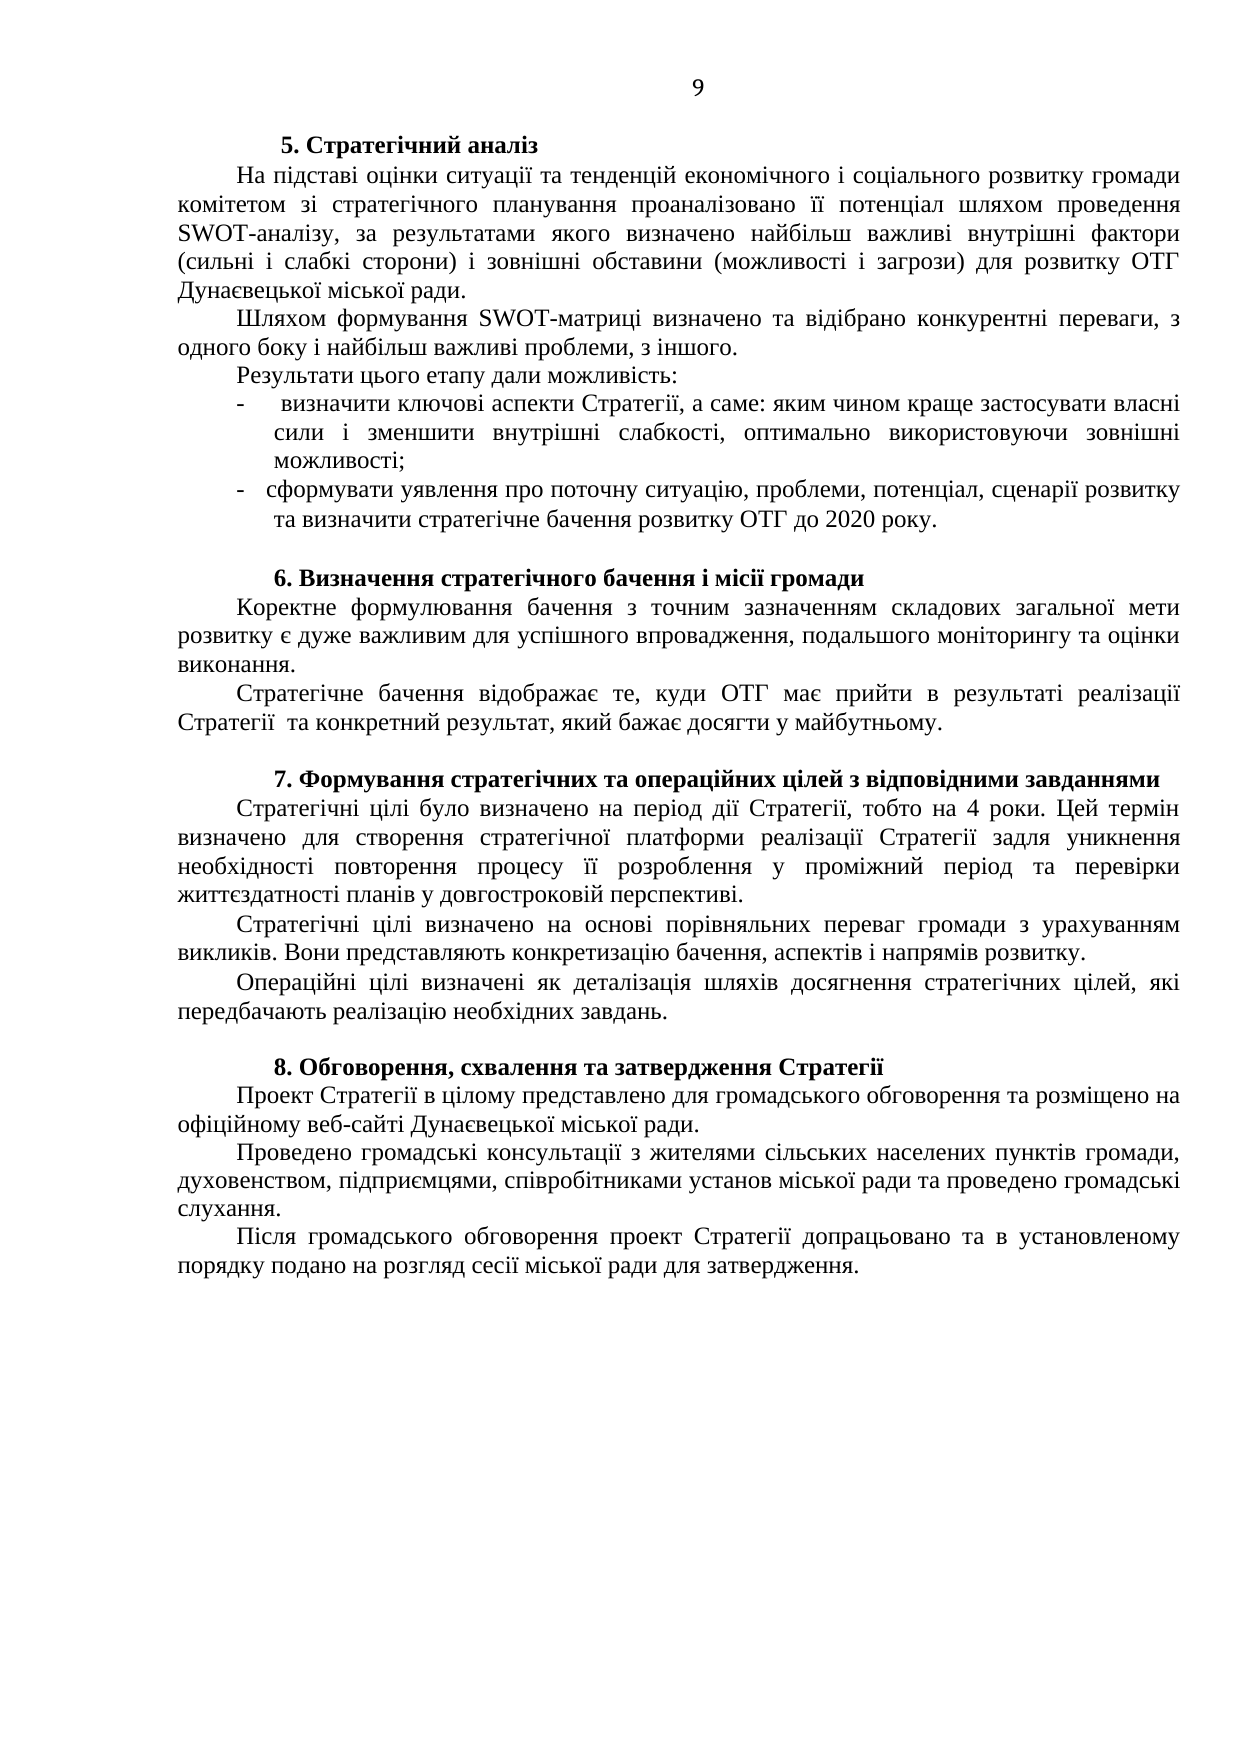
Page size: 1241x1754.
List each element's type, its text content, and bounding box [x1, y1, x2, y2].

list Після громадського обговорення проект Стратегії допрацьовано та в установленому порядку подано на розгляд сесії міської ради для затвердження. [177, 1222, 1181, 1279]
list 7. Формування стратегічних та операційних цілей з відповідними завданнями [274, 765, 1181, 793]
text Стратегічне бачення відображає те, куди ОТГ має прийти в результаті реалізації Стратегії та конкретний результат, який бажає досягти у майбутньому. [177, 679, 1181, 736]
list 6. Визначення стратегічного бачення і місії громади [274, 563, 1181, 592]
text На підставі оцінки ситуації та тенденцій економічного і соціального розвитку громади комітетом зі стратегічного планування проаналізовано її потенціал шляхом проведення SWOT-аналізу, за результатами якого визначено найбільш важливі внутрішні фактори (сильні і слабкі сторони) і зовнішні обставини (можливості і загрози) для розвитку ОТГ Дунаєвецької міської ради. [177, 161, 1181, 303]
list Проведено громадські консультації з жителями сільських населених пунктів громади, духовенством, підприємцями, співробітниками установ міської ради та проведено громадські слухання. [177, 1138, 1181, 1222]
list визначити ключові аспекти Стратегії, а саме: яким чином краще застосувати власні сили і зменшити внутрішні слабкості, оптимально використовуючи зовнішні можливості; [236, 389, 1181, 474]
text Стратегічні цілі було визначено на період дії Стратегії, тобто на 4 роки. Цей термін визначено для створення стратегічної платформи реалізації Стратегії задля уникнення необхідності повторення процесу її розроблення у проміжний період та перевірки життєздатності планів у довгостроковій перспективі. [177, 794, 1181, 908]
text Коректне формулювання бачення з точним зазначенням складових загальної мети розвитку є дуже важливим для успішного впровадження, подальшого моніторингу та оцінки виконання. [177, 593, 1181, 678]
list 5. Стратегічний аналіз [281, 131, 1181, 159]
list 8. Обговорення, схвалення та затвердження Стратегії [274, 1053, 1181, 1081]
text Операційні цілі визначені як деталізація шляхів досягнення стратегічних цілей, які передбачають реалізацію необхідних завдань. [177, 967, 1181, 1024]
text Стратегічні цілі визначено на основі порівняльних переваг громади з урахуванням викликів. Вони представляють конкретизацію бачення, аспектів і напрямів розвитку. [177, 910, 1181, 966]
list сформувати уявлення про поточну ситуацію, проблеми, потенціал, сценарії розвитку та визначити стратегічне бачення розвитку ОТГ до 2020 року. [236, 474, 1181, 533]
text Результати цього етапу дали можливість: [177, 360, 1181, 389]
text Шляхом формування SWOT-матриці визначено та відібрано конкурентні переваги, з одного боку і найбільш важливі проблеми, з іншого. [177, 303, 1181, 360]
list Проект Стратегії в цілому представлено для громадського обговорення та розміщено на офіційному веб-сайті Дунаєвецької міської ради. [177, 1081, 1181, 1138]
